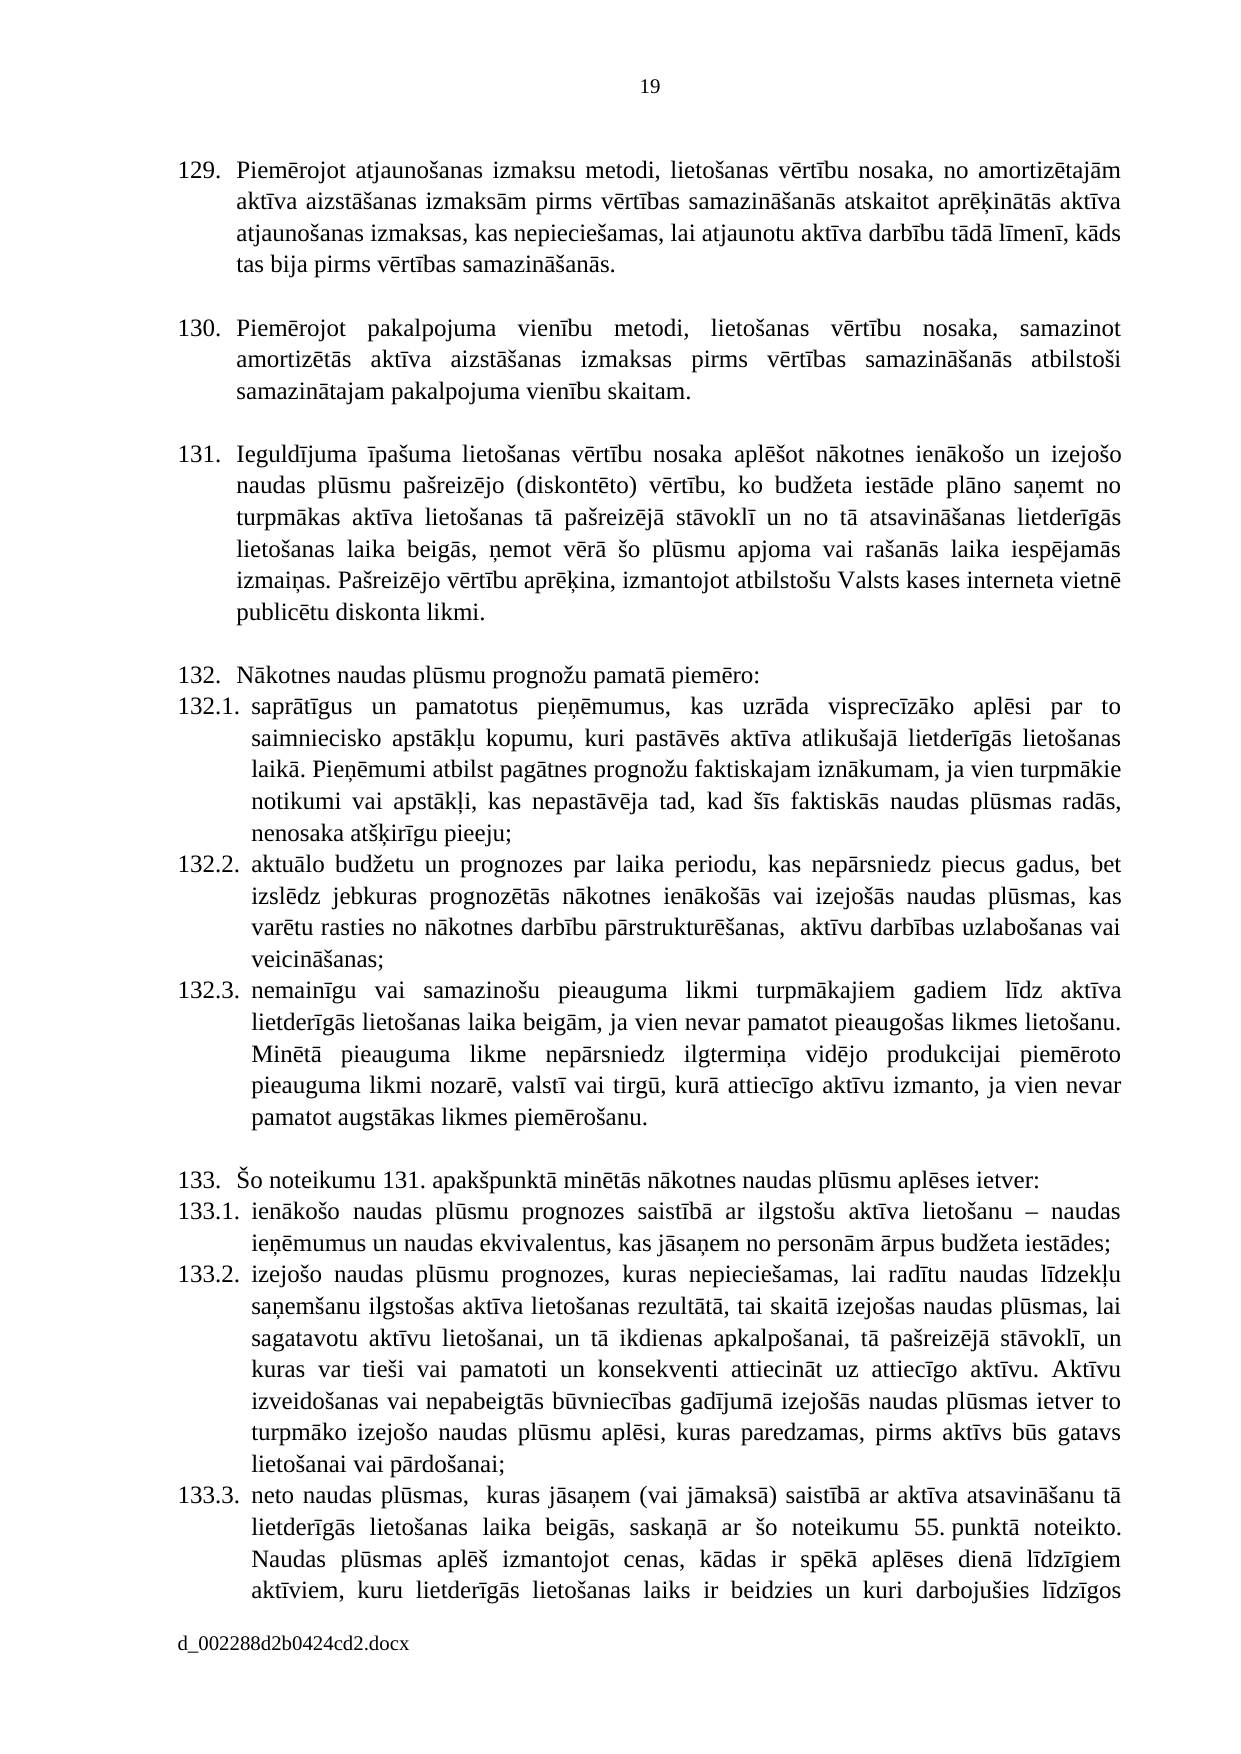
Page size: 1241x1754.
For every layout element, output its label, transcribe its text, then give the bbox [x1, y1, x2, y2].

list aktuālo budžetu un prognozes par laika periodu, kas nepārsniedz piecus gadus, bet izslēdz jebkuras prognozētās nākotnes ienākošās vai izejošās naudas plūsmas, kas varētu rasties no nākotnes darbību pārstrukturēšanas, aktīvu darbības uzlabošanas vai veicināšanas; [177, 849, 1122, 973]
list nemainīgu vai samazinošu pieauguma likmi turpmākajiem gadiem līdz aktīva lietderīgās lietošanas laika beigām, ja vien nevar pamatot pieaugošas likmes lietošanu. Minētā pieauguma likme nepārsniedz ilgtermiņa vidējo produkcijai piemēroto pieauguma likmi nozarē, valstī vai tirgū, kurā attiecīgo aktīvu izmanto, ja vien nevar pamatot augstākas likmes piemērošanu. [177, 976, 1122, 1131]
list ienākošo naudas plūsmu prognozes saistībā ar ilgstošu aktīva lietošanu – naudas ieņēmumus un naudas ekvivalentus, kas jāsaņem no personām ārpus budžeta iestādes; [177, 1196, 1122, 1257]
list Šo noteikumu 131. apakšpunktā minētās nākotnes naudas plūsmu aplēses ietver: [177, 1165, 1122, 1194]
list Nākotnes naudas plūsmu prognožu pamatā piemēro: [177, 660, 1122, 689]
list Ieguldījuma īpašuma lietošanas vērtību nosaka aplēšot nākotnes ienākošo un izejošo naudas plūsmu pašreizējo (diskontēto) vērtību, ko budžeta iestāde plāno saņemt no turpmākas aktīva lietošanas tā pašreizējā stāvoklī un no tā atsavināšanas lietderīgās lietošanas laika beigās, ņemot vērā šo plūsmu apjoma vai rašanās laika iespējamās izmaiņas. Pašreizējo vērtību aprēķina, izmantojot atbilstošu Valsts kases interneta vietnē publicētu diskonta likmi. [177, 439, 1122, 626]
list Piemērojot atjaunošanas izmaksu metodi, lietošanas vērtību nosaka, no amortizētajām aktīva aizstāšanas izmaksām pirms vērtības samazināšanās atskaitot aprēķinātās aktīva atjaunošanas izmaksas, kas nepieciešamas, lai atjaunotu aktīva darbību tādā līmenī, kāds tas bija pirms vērtības samazināšanās. [177, 155, 1122, 278]
list saprātīgus un pamatotus pieņēmumus, kas uzrāda visprecīzāko aplēsi par to saimniecisko apstākļu kopumu, kuri pastāvēs aktīva atlikušajā lietderīgās lietošanas laikā. Pieņēmumi atbilst pagātnes prognožu faktiskajam iznākumam, ja vien turpmākie notikumi vai apstākļi, kas nepastāvēja tad, kad šīs faktiskās naudas plūsmas radās, nenosaka atšķirīgu pieeju; [177, 691, 1122, 846]
list izejošo naudas plūsmu prognozes, kuras nepieciešamas, lai radītu naudas līdzekļu saņemšanu ilgstošas aktīva lietošanas rezultātā, tai skaitā izejošas naudas plūsmas, lai sagatavotu aktīvu lietošanai, un tā ikdienas apkalpošanai, tā pašreizējā stāvoklī, un kuras var tieši vai pamatoti un konsekventi attiecināt uz attiecīgo aktīvu. Aktīvu izveidošanas vai nepabeigtās būvniecības gadījumā izejošās naudas plūsmas ietver to turpmāko izejošo naudas plūsmu aplēsi, kuras paredzamas, pirms aktīvs būs gatavs lietošanai vai pārdošanai; [177, 1259, 1122, 1478]
list Piemērojot pakalpojuma vienību metodi, lietošanas vērtību nosaka, samazinot amortizētās aktīva aizstāšanas izmaksas pirms vērtības samazināšanās atbilstoši samazinātajam pakalpojuma vienību skaitam. [177, 313, 1122, 404]
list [177, 1481, 1122, 1604]
